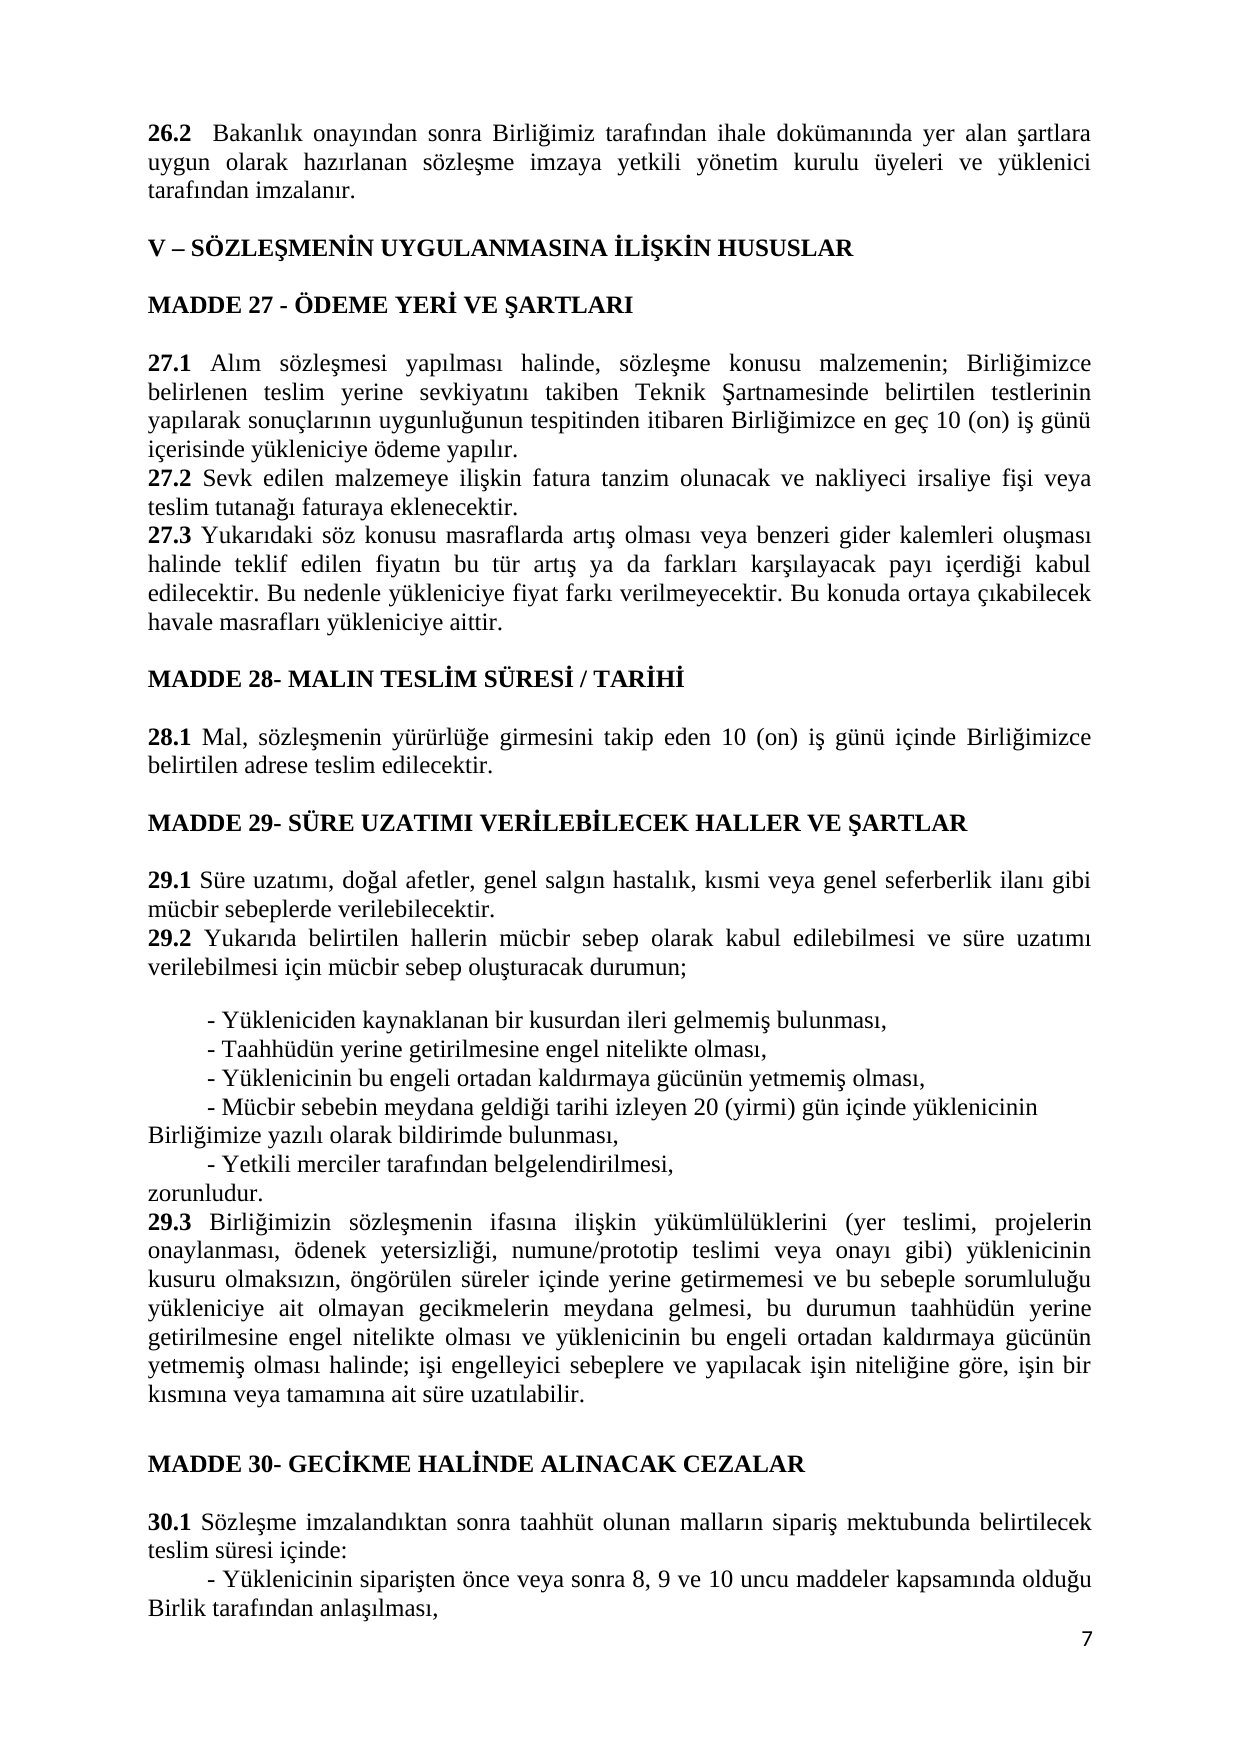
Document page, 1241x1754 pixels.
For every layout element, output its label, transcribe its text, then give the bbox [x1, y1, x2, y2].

text MADDE 28- MALIN TESLİM SÜRESİ / TARİHİ [148, 664, 1092, 693]
text Birliğimize yazılı olarak bildirimde bulunması, [148, 1121, 1092, 1149]
text MADDE 29- SÜRE UZATIMI VERİLEBİLECEK HALLER VE ŞARTLAR [148, 808, 1092, 837]
text 27.3 Yukarıdaki söz konusu masraflarda artış olması veya benzeri gider kalemleri oluşması halinde teklif edilen fiyatın bu tür artış ya da farkları karşılayacak payı içerdiği kabul edilecektir. Bu nedenle yükleniciye fiyat farkı verilmeyecektir. Bu konuda ortaya çıkabilecek havale masrafları yükleniciye aittir. [148, 521, 1092, 636]
text - Yetkili merciler tarafından belgelendirilmesi, [148, 1149, 1092, 1178]
text MADDE 30- GECİKME HALİNDE ALINACAK CEZALAR [148, 1449, 1092, 1478]
text - Taahhüdün yerine getirilmesine engel nitelikte olması, [148, 1034, 1092, 1063]
text - Yüklenicinin siparişten önce veya sonra 8, 9 ve 10 uncu maddeler kapsamında olduğu Birlik tarafından anlaşılması, [148, 1564, 1092, 1622]
text - Mücbir sebebin meydana geldiği tarihi izleyen 20 (yirmi) gün içinde yüklenicinin [148, 1092, 1092, 1121]
text 30.1 Sözleşme imzalandıktan sonra taahhüt olunan malların sipariş mektubunda belirtilecek teslim süresi içinde: [148, 1507, 1092, 1564]
text - Yüklenicinin bu engeli ortadan kaldırmaya gücünün yetmemiş olması, [148, 1063, 1092, 1092]
text MADDE 27 - ÖDEME YERİ VE ŞARTLARI [148, 291, 1092, 319]
text 27.2 Sevk edilen malzemeye ilişkin fatura tanzim olunacak ve nakliyeci irsaliye fişi veya teslim tutanağı faturaya eklenecektir. [148, 463, 1092, 521]
text - Yükleniciden kaynaklanan bir kusurdan ileri gelmemiş bulunması, [148, 1006, 1092, 1034]
text 26.2 Bakanlık onayından sonra Birliğimiz tarafından ihale dokümanında yer alan şartlara uygun olarak hazırlanan sözleşme imzaya yetkili yönetim kurulu üyeleri ve yüklenici tarafından imzalanır. [148, 118, 1092, 204]
text 28.1 Mal, sözleşmenin yürürlüğe girmesini takip eden 10 (on) iş günü içinde Birliğimizce belirtilen adrese teslim edilecektir. [148, 722, 1092, 779]
text 29.1 Süre uzatımı, doğal afetler, genel salgın hastalık, kısmi veya genel seferberlik ilanı gibi mücbir sebeplerde verilebilecektir. [148, 866, 1092, 923]
text V – SÖZLEŞMENİN UYGULANMASINA İLİŞKİN HUSUSLAR [148, 233, 1092, 262]
text 27.1 Alım sözleşmesi yapılması halinde, sözleşme konusu malzemenin; Birliğimizce belirlenen teslim yerine sevkiyatını takiben Teknik Şartnamesinde belirtilen testlerinin yapılarak sonuçlarının uygunluğunun tespitinden itibaren Birliğimizce en geç 10 (on) iş günü içerisinde yükleniciye ödeme yapılır. [148, 348, 1092, 463]
text 29.2 Yukarıda belirtilen hallerin mücbir sebep olarak kabul edilebilmesi ve süre uzatımı verilebilmesi için mücbir sebep oluşturacak durumun; [148, 923, 1092, 981]
text zorunludur. [148, 1178, 1092, 1207]
text 29.3 Birliğimizin sözleşmenin ifasına ilişkin yükümlülüklerini (yer teslimi, projelerin onaylanması, ödenek yetersizliği, numune/prototip teslimi veya onayı gibi) yüklenicinin kusuru olmaksızın, öngörülen süreler içinde yerine getirmemesi ve bu sebeple sorumluluğu yükleniciye ait olmayan gecikmelerin meydana gelmesi, bu durumun taahhüdün yerine getirilmesine engel nitelikte olması ve yüklenicinin bu engeli ortadan kaldırmaya gücünün yetmemiş olması halinde; işi engelleyici sebeplere ve yapılacak işin niteliğine göre, işin bir kısmına veya tamamına ait süre uzatılabilir. [148, 1207, 1092, 1408]
